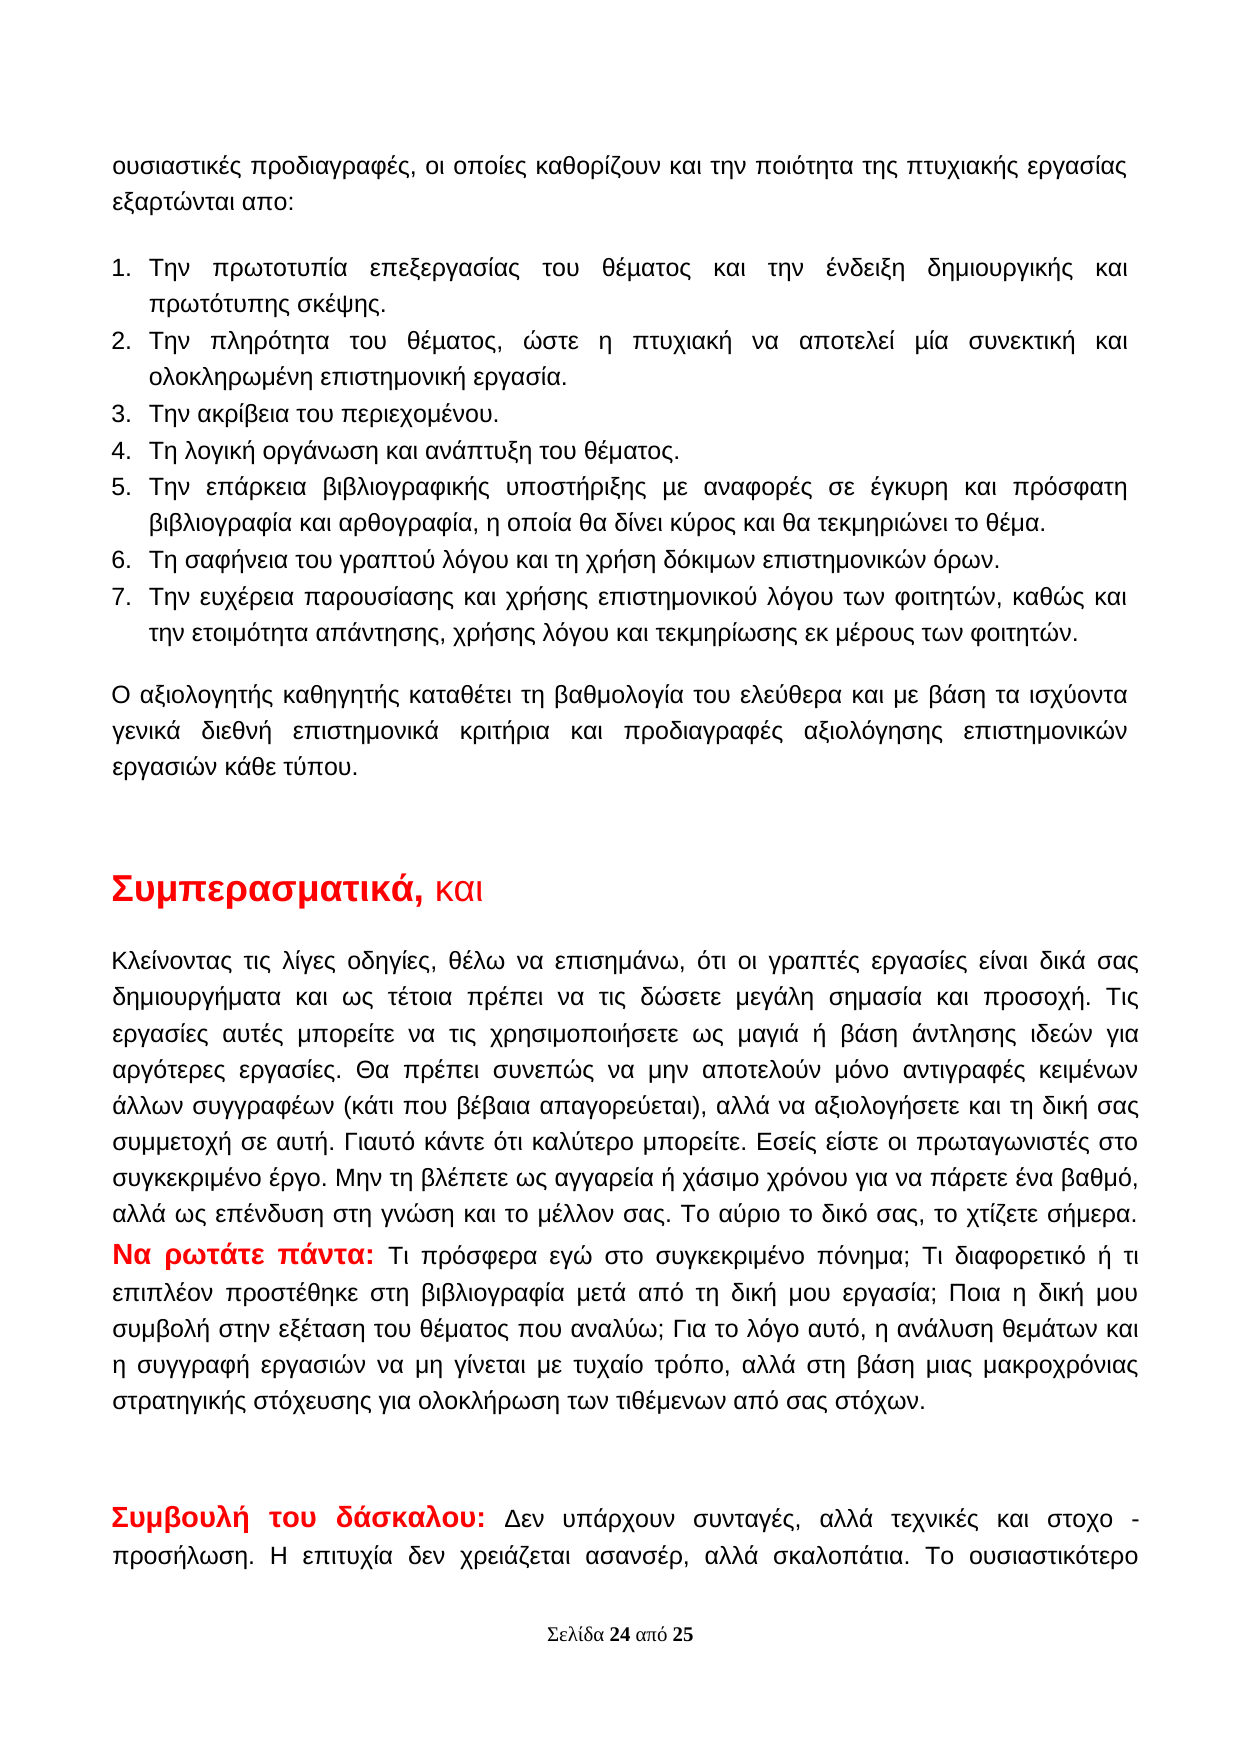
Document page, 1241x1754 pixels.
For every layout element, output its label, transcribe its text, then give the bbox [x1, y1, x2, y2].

list Την ακρίβεια του περιεχομένου. [111, 399, 1129, 428]
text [111, 1500, 1140, 1570]
list Τη σαφήνεια του γραπτού λόγου και τη χρήση δόκιμων επιστημονικών όρων. [111, 545, 1129, 574]
list Την επάρκεια βιβλιογραφικής υποστήριξης µε αναφορές σε έγκυρη και πρόσφατη βιβλιογραφία και αρθογραφία, η οποία θα δίνει κύρος και θα τεκμηριώνει το θέμα. [111, 472, 1129, 537]
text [111, 151, 1129, 216]
text Κλείνοντας τις λίγες οδηγίες, θέλω να επισημάνω, ότι οι γραπτές εργασίες είναι δικά σας δημιουργήματα και ως τέτοια πρέπει να τις δώσετε μεγάλη σημασία και προσοχή. Τις εργασίες αυτές μπορείτε να τις χρησιμοποιήσετε ως μαγιά ή βάση άντλησης ιδεών για αργότερες εργασίες. Θα πρέπει συνεπώς να μην αποτελούν μόνο αντιγραφές κειμένων άλλων συγγραφέων (κάτι που βέβαια απαγορεύεται), αλλά να αξιολογήσετε και τη δική σας συμμετοχή σε αυτή. Γιαυτό κάντε ότι καλύτερο μπορείτε. Εσείς είστε οι πρωταγωνιστές στο συγκεκριμένο έργο. Μην τη βλέπετε ως αγγαρεία ή χάσιμο χρόνου για να πάρετε ένα βαθμό, αλλά ως επένδυση στη γνώση και το μέλλον σας. Το αύριο το δικό σας, το χτίζετε σήμερα. Να ρωτάτε πάντα: Τι πρόσφερα εγώ στο συγκεκριμένο πόνημα; Τι διαφορετικό ή τι επιπλέον προστέθηκε στη βιβλιογραφία μετά από τη δική μου εργασία; Ποια η δική μου συμβολή στην εξέταση του θέματος που αναλύω; Για το λόγο αυτό, η ανάλυση θεμάτων και η συγγραφή εργασιών να μη γίνεται με τυχαίο τρόπο, αλλά στη βάση μιας μακροχρόνιας στρατηγικής στόχευσης για ολοκλήρωση των τιθέμενων από σας στόχων. [111, 946, 1140, 1415]
list Τη λογική οργάνωση και ανάπτυξη του θέματος. [111, 436, 1129, 464]
list Την πρωτοτυπία επεξεργασίας του θέµατος και την ένδειξη δημιουργικής και πρωτότυπης σκέψης. [111, 253, 1129, 318]
subtitle Συμπερασματικά, και [111, 866, 1130, 909]
list Την ευχέρεια παρουσίασης και χρήσης επιστημονικού λόγου των φοιτητών, καθώς και την ετοιμότητα απάντησης, χρήσης λόγου και τεκμηρίωσης εκ μέρους των φοιτητών. [111, 582, 1129, 647]
text Ο αξιολογητής καθηγητής καταθέτει τη βαθμολογία του ελεύθερα και με βάση τα ισχύοντα γενικά διεθνή επιστημονικά κριτήρια και προδιαγραφές αξιολόγησης επιστημονικών εργασιών κάθε τύπου. [111, 680, 1129, 781]
list Την πληρότητα του θέµατος, ώστε η πτυχιακή να αποτελεί µία συνεκτική και ολοκληρωμένη επιστημονική εργασία. [111, 326, 1129, 391]
